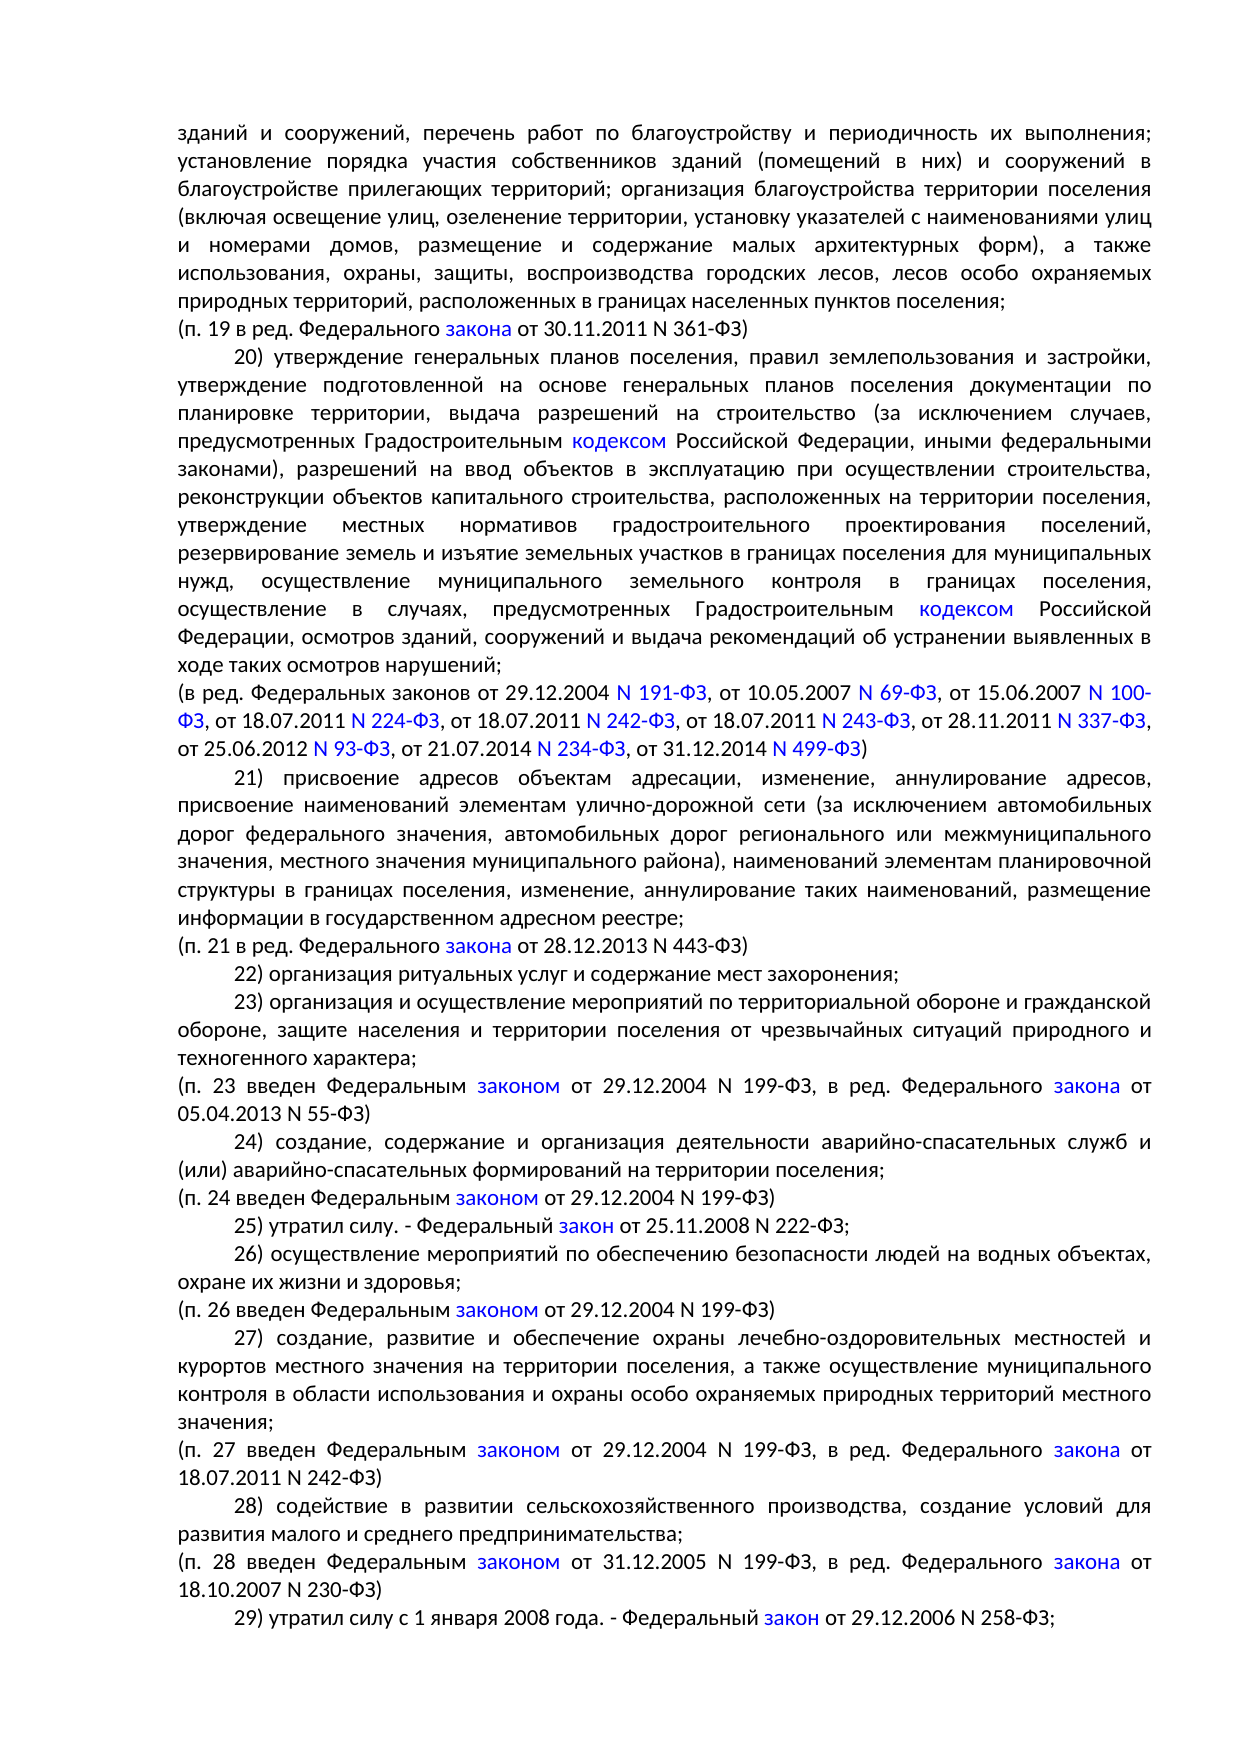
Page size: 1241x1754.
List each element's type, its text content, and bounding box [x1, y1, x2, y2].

text 27) создание, развитие и обеспечение охраны лечебно-оздоровительных местностей и курортов местного значения на территории поселения, а также осуществление муниципального контроля в области использования и охраны особо охраняемых природных территорий местного значения; [177, 1323, 1152, 1435]
text (п. 19 в ред. Федерального закона от 30.11.2011 N 361-ФЗ) [177, 314, 1152, 342]
text (п. 23 введен Федеральным законом от 29.12.2004 N 199-ФЗ, в ред. Федерального закона от 05.04.2013 N 55-ФЗ) [177, 1071, 1152, 1127]
text 24) создание, содержание и организация деятельности аварийно-спасательных служб и (или) аварийно-спасательных формирований на территории поселения; [177, 1127, 1152, 1183]
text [177, 118, 1152, 314]
text 21) присвоение адресов объектам адресации, изменение, аннулирование адресов, присвоение наименований элементам улично-дорожной сети (за исключением автомобильных дорог федерального значения, автомобильных дорог регионального или межмуниципального значения, местного значения муниципального района), наименований элементам планировочной структуры в границах поселения, изменение, аннулирование таких наименований, размещение информации в государственном адресном реестре; [177, 763, 1152, 931]
text 23) организация и осуществление мероприятий по территориальной обороне и гражданской обороне, защите населения и территории поселения от чрезвычайных ситуаций природного и техногенного характера; [177, 987, 1152, 1071]
text 22) организация ритуальных услуг и содержание мест захоронения; [177, 959, 1152, 987]
text 20) утверждение генеральных планов поселения, правил землепользования и застройки, утверждение подготовленной на основе генеральных планов поселения документации по планировке территории, выдача разрешений на строительство (за исключением случаев, предусмотренных Градостроительным кодексом Российской Федерации, иными федеральными законами), разрешений на ввод объектов в эксплуатацию при осуществлении строительства, реконструкции объектов капитального строительства, расположенных на территории поселения, утверждение местных нормативов градостроительного проектирования поселений, резервирование земель и изъятие земельных участков в границах поселения для муниципальных нужд, осуществление муниципального земельного контроля в границах поселения, осуществление в случаях, предусмотренных Градостроительным кодексом Российской Федерации, осмотров зданий, сооружений и выдача рекомендаций об устранении выявленных в ходе таких осмотров нарушений; [177, 342, 1152, 678]
text 25) утратил силу. - Федеральный закон от 25.11.2008 N 222-ФЗ; [177, 1211, 1152, 1239]
text 29) утратил силу с 1 января 2008 года. - Федеральный закон от 29.12.2006 N 258-ФЗ; [177, 1603, 1152, 1631]
text 28) содействие в развитии сельскохозяйственного производства, создание условий для развития малого и среднего предпринимательства; [177, 1491, 1152, 1547]
text (п. 26 введен Федеральным законом от 29.12.2004 N 199-ФЗ) [177, 1295, 1152, 1323]
text (п. 24 введен Федеральным законом от 29.12.2004 N 199-ФЗ) [177, 1183, 1152, 1211]
text (п. 27 введен Федеральным законом от 29.12.2004 N 199-ФЗ, в ред. Федерального закона от 18.07.2011 N 242-ФЗ) [177, 1435, 1152, 1491]
text (в ред. Федеральных законов от 29.12.2004 N 191-ФЗ, от 10.05.2007 N 69-ФЗ, от 15.06.2007 N 100-ФЗ, от 18.07.2011 N 224-ФЗ, от 18.07.2011 N 242-ФЗ, от 18.07.2011 N 243-ФЗ, от 28.11.2011 N 337-ФЗ, от 25.06.2012 N 93-ФЗ, от 21.07.2014 N 234-ФЗ, от 31.12.2014 N 499-ФЗ) [177, 678, 1152, 763]
text 26) осуществление мероприятий по обеспечению безопасности людей на водных объектах, охране их жизни и здоровья; [177, 1239, 1152, 1295]
text (п. 28 введен Федеральным законом от 31.12.2005 N 199-ФЗ, в ред. Федерального закона от 18.10.2007 N 230-ФЗ) [177, 1547, 1152, 1603]
text (п. 21 в ред. Федерального закона от 28.12.2013 N 443-ФЗ) [177, 931, 1152, 959]
